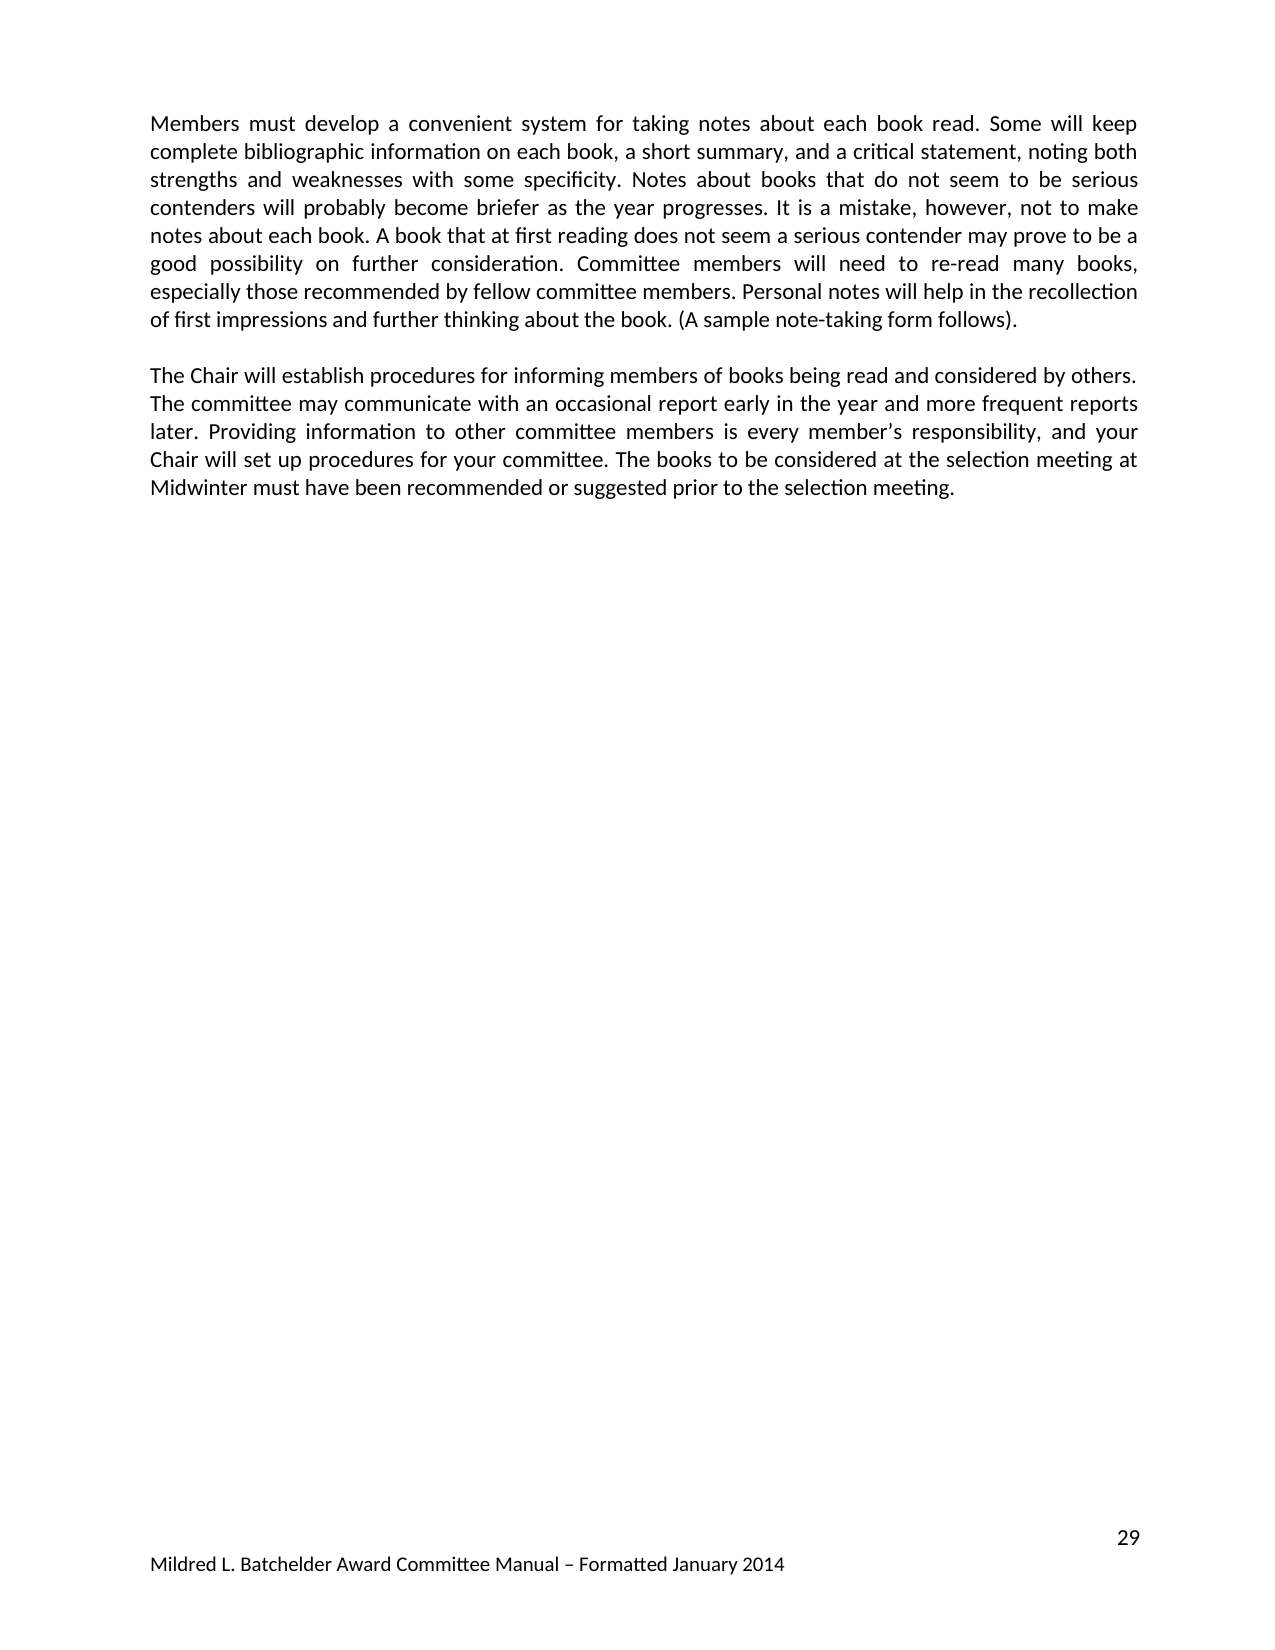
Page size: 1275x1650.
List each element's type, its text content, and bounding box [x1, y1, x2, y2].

text Members must develop a convenient system for taking notes about each book read. Some will keep complete bibliographic information on each book, a short summary, and a critical statement, noting both strengths and weaknesses with some specificity. Notes about books that do not seem to be serious contenders will probably become briefer as the year progresses. It is a mistake, however, not to make notes about each book. A book that at first reading does not seem a serious contender may prove to be a good possibility on further consideration. Committee members will need to re-read many books, especially those recommended by fellow committee members. Personal notes will help in the recollection of first impressions and further thinking about the book. (A sample note-taking form follows). [150, 109, 1140, 333]
text The Chair will establish procedures for informing members of books being read and considered by others. The committee may communicate with an occasional report early in the year and more frequent reports later. Providing information to other committee members is every member’s responsibility, and your Chair will set up procedures for your committee. The books to be considered at the selection meeting at Midwinter must have been recommended or suggested prior to the selection meeting. [150, 361, 1140, 501]
